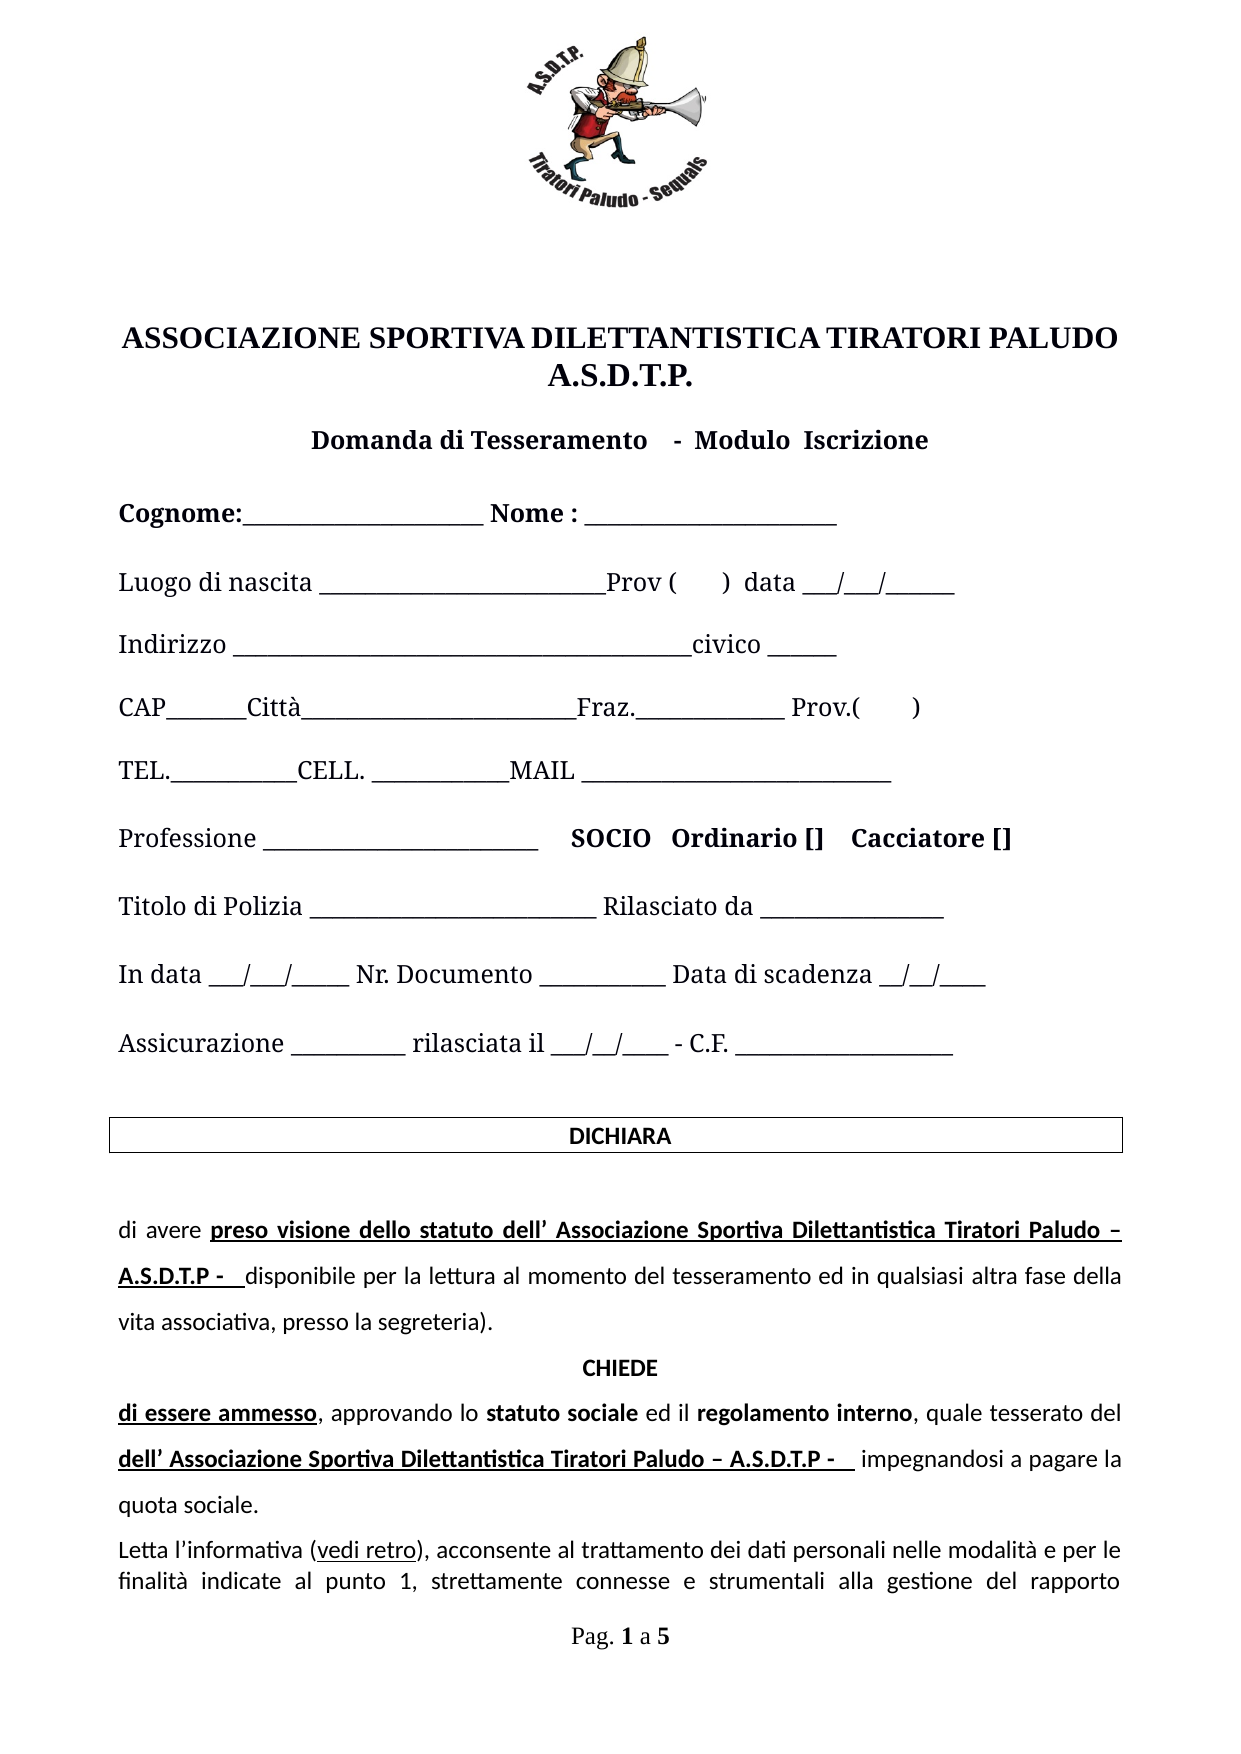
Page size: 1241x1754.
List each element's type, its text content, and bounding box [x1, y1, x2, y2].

text DICHIARA [110, 1118, 1122, 1152]
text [118, 1534, 1122, 1596]
text In data ___/___/_____ Nr. Documento ___________ Data di scadenza __/__/____ [118, 957, 1122, 991]
text Luogo di nascita _________________________Prov ( ) data ___/___/______ [118, 564, 1122, 598]
text Cognome:_____________________ Nome : ______________________ [118, 496, 1122, 530]
text Indirizzo ________________________________________civico ______ [118, 627, 1122, 661]
text CHIEDE [118, 1352, 1122, 1382]
picture [513, 32, 728, 212]
text Titolo di Polizia _________________________ Rilasciato da ________________ [118, 889, 1122, 923]
text di essere ammesso, approvando lo statuto sociale ed il regolamento interno, quale tesserato del dell’ Associazione Sportiva Dilettantistica Tiratori Paludo – A.S.D.T.P - impegnandosi a pagare la quota sociale. [118, 1397, 1122, 1519]
text Assicurazione __________ rilasciata il ___/__/____ - C.F. ___________________ [118, 1025, 1122, 1059]
text A.S.D.T.P. [118, 355, 1122, 394]
text ASSOCIAZIONE SPORTIVA DILETTANTISTICA TIRATORI PALUDO [118, 319, 1122, 355]
text Domanda di Tesseramento - Modulo Iscrizione [118, 422, 1122, 456]
text di avere preso visione dello statuto dell’ Associazione Sportiva Dilettantistica Tiratori Paludo – A.S.D.T.P - disponibile per la lettura al momento del tesseramento ed in qualsiasi altra fase della vita associativa, presso la segreteria). [118, 1214, 1122, 1336]
text TEL.___________CELL. ____________MAIL ___________________________ [118, 753, 1122, 787]
text Professione ________________________ SOCIO Ordinario [] Cacciatore [] [118, 821, 1122, 855]
text CAP_______Città________________________Fraz._____________ Prov.( ) [118, 690, 1122, 724]
